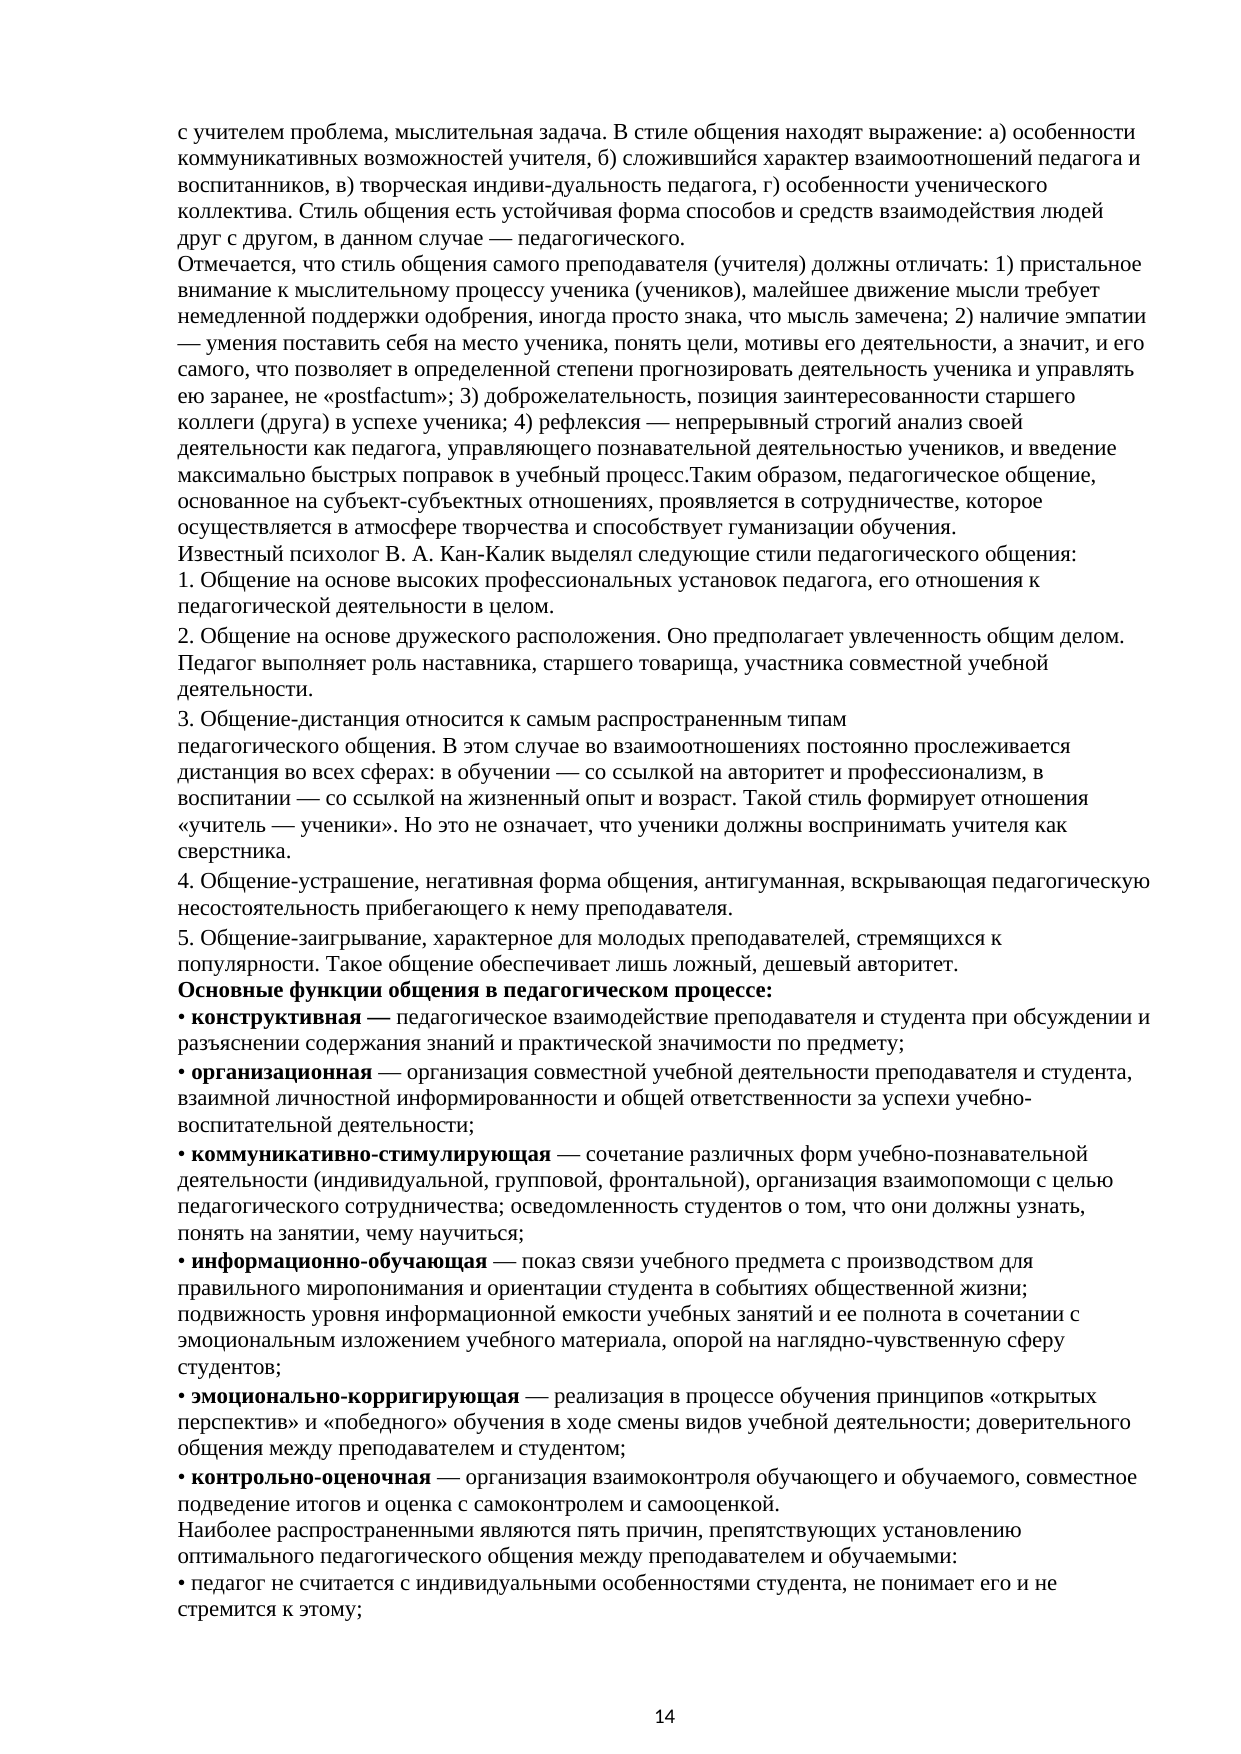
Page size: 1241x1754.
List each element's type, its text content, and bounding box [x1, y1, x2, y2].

text • коммуникативно-стимулирующая — сочетание различных форм учебно-познавательной деятельности (индивидуальной, групповой, фронтальной), организация взаимопомощи с целью педагогического сотрудничества; осведомленность студентов о том, что они должны узнать, понять на занятии, чему научиться; [177, 1139, 1152, 1245]
text 3. Общение-дистанция относится к самым распространенным типам [177, 705, 1152, 732]
text Отмечается, что стиль общения самого преподавателя (учителя) должны отличать: 1) пристальное внимание к мыслительному процессу ученика (учеников), малейшее движение мысли требует немедленной поддержки одобрения, иногда просто знака, что мысль замечена; 2) наличие эмпатии — умения поставить себя на место ученика, понять цели, мотивы его деятельности, а значит, и его самого, что позволяет в определенной степени прогнозировать деятельность ученика и управлять ею заранее, не «postfactum»; 3) доброжелательность, позиция заинтересованности старшего коллеги (друга) в успехе ученика; 4) рефлексия — непрерывный строгий анализ своей деятельности как педагога, управляющего познавательной деятельностью учеников, и введение максимально быстрых поправок в учебный процесс.Таким образом, педагогическое общение, основанное на субъект-субъектных отношениях, проявляется в сотрудничестве, которое осуществляется в атмосфере творчества и способствует гуманизации обучения. [177, 250, 1152, 540]
text • конструктивная — педагогическое взаимодействие преподавателя и студента при обсуждении и разъяснении содержания знаний и практической значимости по предмету; [177, 1003, 1152, 1056]
text 2. Общение на основе дружеского расположения. Оно предполагает увлеченность общим делом. Педагог выполняет роль наставника, старшего товарища, участника совместной учебной деятельности. [177, 623, 1152, 702]
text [177, 118, 1152, 250]
text Основные функции общения в педагогическом процессе: [177, 976, 1152, 1003]
text • контрольно-оценочная — организация взаимоконтроля обучающего и обучаемого, совместное подведение итогов и оценка с самоконтролем и самооценкой. [177, 1463, 1152, 1516]
text педагогического общения. В этом случае во взаимоотношениях постоянно прослеживается дистанция во всех сферах: в обучении — со ссылкой на авторитет и профессионализм, в воспитании — со ссылкой на жизненный опыт и возраст. Такой стиль формирует отношения «учитель — ученики». Но это не означает, что ученики должны воспринимать учителя как сверстника. [177, 732, 1152, 863]
text • информационно-обучающая — показ связи учебного предмета с производством для правильного миропонимания и ориентации студента в событиях общественной жизни; подвижность уровня информационной емкости учебных занятий и ее полнота в сочетании с эмоциональным изложением учебного материала, опорой на наглядно-чувственную сферу студентов; [177, 1247, 1152, 1379]
text • педагог не считается с индивидуальными особенностями студента, не понимает его и не стремится к этому; [177, 1569, 1152, 1621]
text Известный психолог В. А. Кан-Калик выделял следующие стили педагогического общения: [177, 540, 1152, 566]
text • эмоционально-корригирующая — реализация в процессе обучения принципов «открытых перспектив» и «победного» обучения в ходе смены видов учебной деятельности; доверительного общения между преподавателем и студентом; [177, 1382, 1152, 1461]
text 4. Общение-устрашение, негативная форма общения, антигуманная, вскрывающая педагогическую несостоятельность прибегающего к нему преподавателя. [177, 867, 1152, 920]
text 5. Общение-заигрывание, характерное для молодых преподавателей, стремящихся к популярности. Такое общение обеспечивает лишь ложный, дешевый авторитет. [177, 924, 1152, 976]
text Наиболее распространенными являются пять причин, препятствующих установлению оптимального педагогического общения между преподавателем и обучаемыми: [177, 1516, 1152, 1569]
text 1. Общение на основе высоких профессиональных установок педагога, его отношения к педагогической деятельности в целом. [177, 566, 1152, 619]
text • организационная — организация совместной учебной деятельности преподавателя и студента, взаимной личностной информированности и общей ответственности за успехи учебно-воспитательной деятельности; [177, 1058, 1152, 1137]
